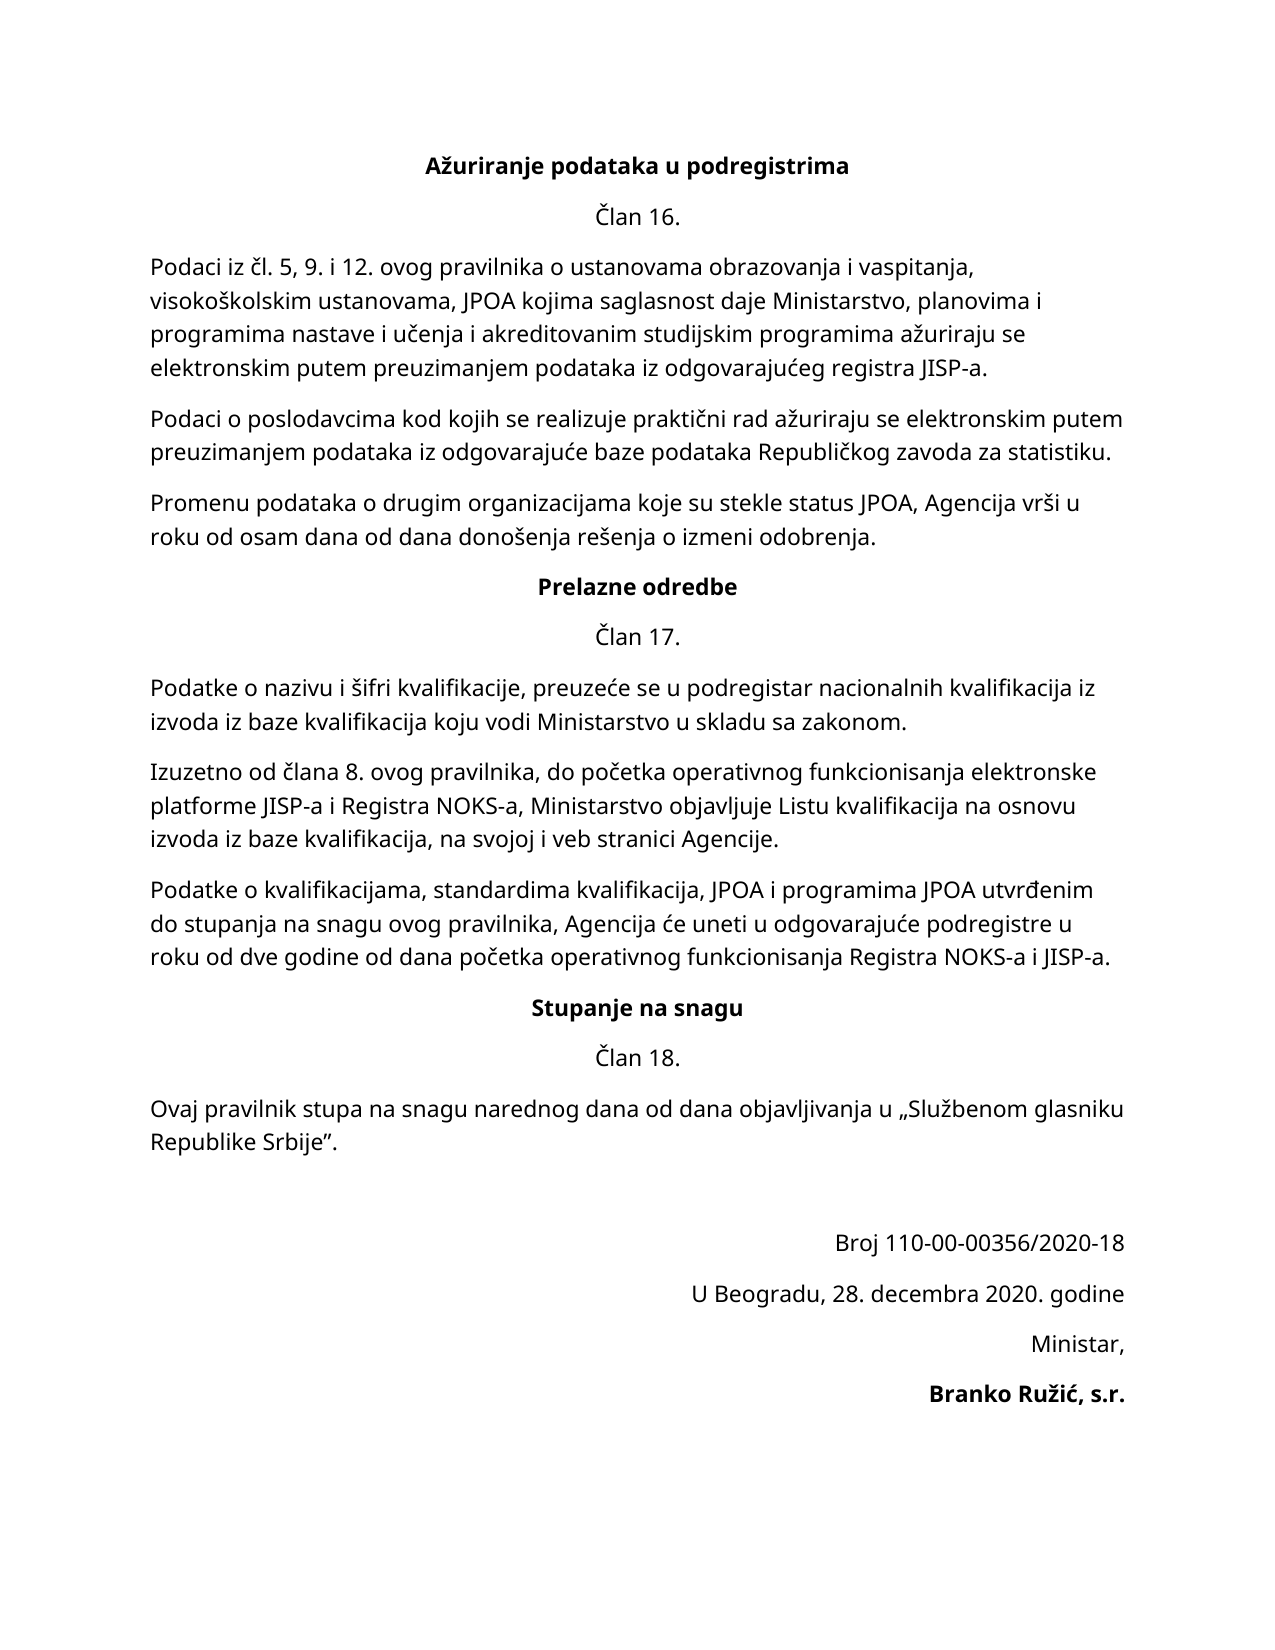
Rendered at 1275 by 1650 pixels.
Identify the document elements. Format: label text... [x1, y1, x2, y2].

text Podaci iz čl. 5, 9. i 12. ovog pravilnika o ustanovama obrazovanja i vaspitanja, visokoškolskim ustanovama, JPOA kojima saglasnost daje Ministarstvo, planovima i programima nastave i učenja i akreditovanim studijskim programima ažuriraju se elektronskim putem preuzimanjem podataka iz odgovarajućeg registra JISP-a. [150, 251, 1125, 383]
text Podaci o poslodavcima kod kojih se realizuje praktični rad ažuriraju se elektronskim putem preuzimanjem podataka iz odgovarajuće baze podataka Republičkog zavoda za statistiku. [150, 402, 1125, 467]
text Član 17. [150, 621, 1125, 652]
text Ažuriranje podataka u podregistrima [150, 150, 1125, 181]
text Podatke o nazivu i šifri kvalifikacije, preuzeće se u podregistar nacionalnih kvalifikacija iz izvoda iz baze kvalifikacija koju vodi Ministarstvo u skladu sa zakonom. [150, 672, 1125, 737]
text Izuzetno od člana 8. ovog pravilnika, do početka operativnog funkcionisanja elektronske platforme JISP-a i Registra NOKS-a, Ministarstvo objavljuje Listu kvalifikacija na osnovu izvoda iz baze kvalifikacija, na svojoj i veb stranici Agencije. [150, 756, 1125, 854]
text Branko Ružić, s.r. [150, 1378, 1125, 1409]
text Član 16. [150, 200, 1125, 232]
text Prelazne odredbe [150, 571, 1125, 602]
text Podatke o kvalifikacijama, standardima kvalifikacija, JPOA i programima JPOA utvrđenim do stupanja na snagu ovog pravilnika, Agencija će uneti u odgovarajuće podregistre u roku od dve godine od dana početka operativnog funkcionisanja Registra NOKS-a i JISP-a. [150, 874, 1125, 972]
text Stupanje na snagu [150, 992, 1125, 1023]
text Promenu podataka o drugim organizacijama koje su stekle status JPOA, Agencija vrši u roku od osam dana od dana donošenja rešenja o izmeni odobrenja. [150, 487, 1125, 552]
text Broj 110-00-00356/2020-18 [150, 1227, 1125, 1258]
text U Beogradu, 28. decembra 2020. godine [150, 1277, 1125, 1309]
text Ministar, [150, 1328, 1125, 1359]
text Ovaj pravilnik stupa na snagu narednog dana od dana objavljivanja u „Službenom glasniku Republike Srbije”. [150, 1092, 1125, 1157]
text Član 18. [150, 1042, 1125, 1073]
